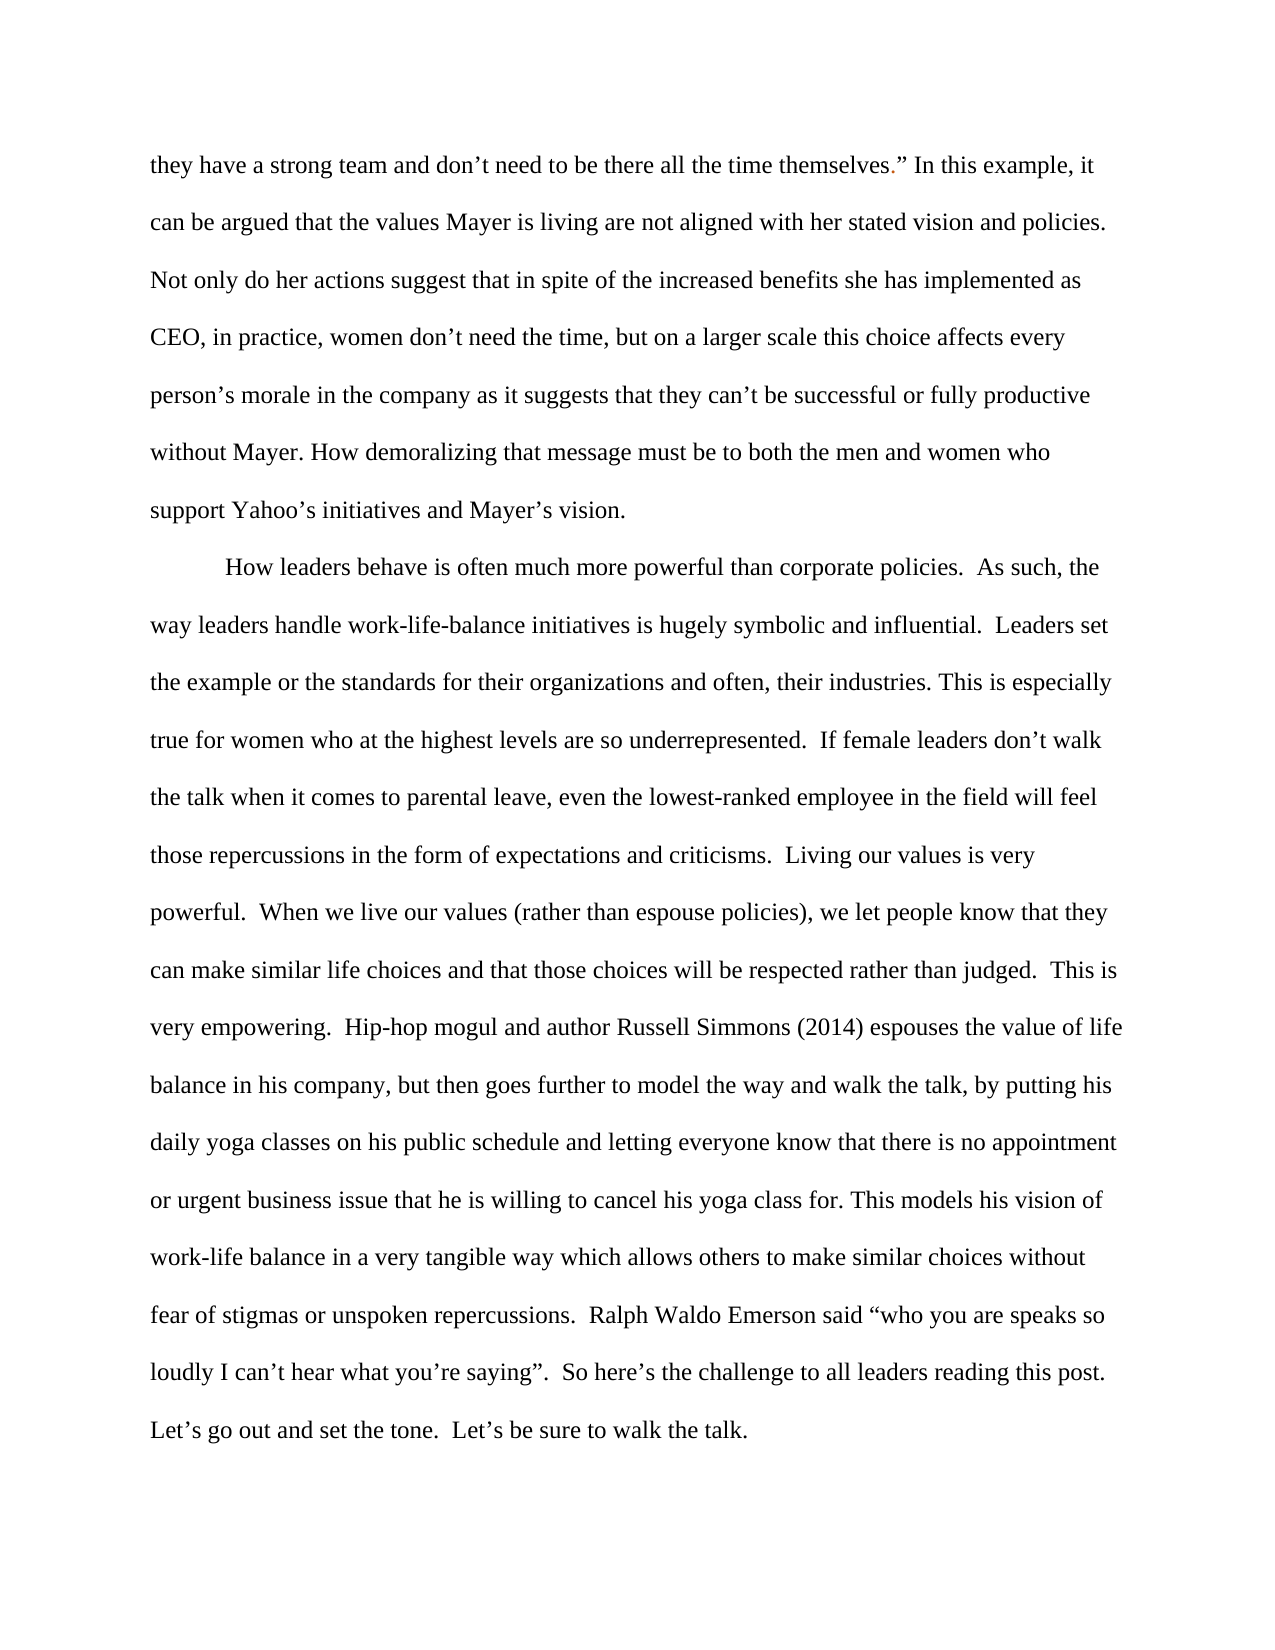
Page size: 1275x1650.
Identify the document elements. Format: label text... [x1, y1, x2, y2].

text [150, 150, 1125, 524]
text How leaders behave is often much more powerful than corporate policies. As such, the way leaders handle work-life-balance initiatives is hugely symbolic and influential. Leaders set the example or the standards for their organizations and often, their industries. This is especially true for women who at the highest levels are so underrepresented. If female leaders don’t walk the talk when it comes to parental leave, even the lowest-ranked employee in the field will feel those repercussions in the form of expectations and criticisms. Living our values is very powerful. When we live our values (rather than espouse policies), we let people know that they can make similar life choices and that those choices will be respected rather than judged. This is very empowering. Hip-hop mogul and author Russell Simmons (2014) espouses the value of life balance in his company, but then goes further to model the way and walk the talk, by putting his daily yoga classes on his public schedule and letting everyone know that there is no appointment or urgent business issue that he is willing to cancel his yoga class for. This models his vision of work-life balance in a very tangible way which allows others to make similar choices without fear of stigmas or unspoken repercussions. Ralph Waldo Emerson said “who you are speaks so loudly I can’t hear what you’re saying”. So here’s the challenge to all leaders reading this post. Let’s go out and set the tone. Let’s be sure to walk the talk. [150, 552, 1125, 1444]
